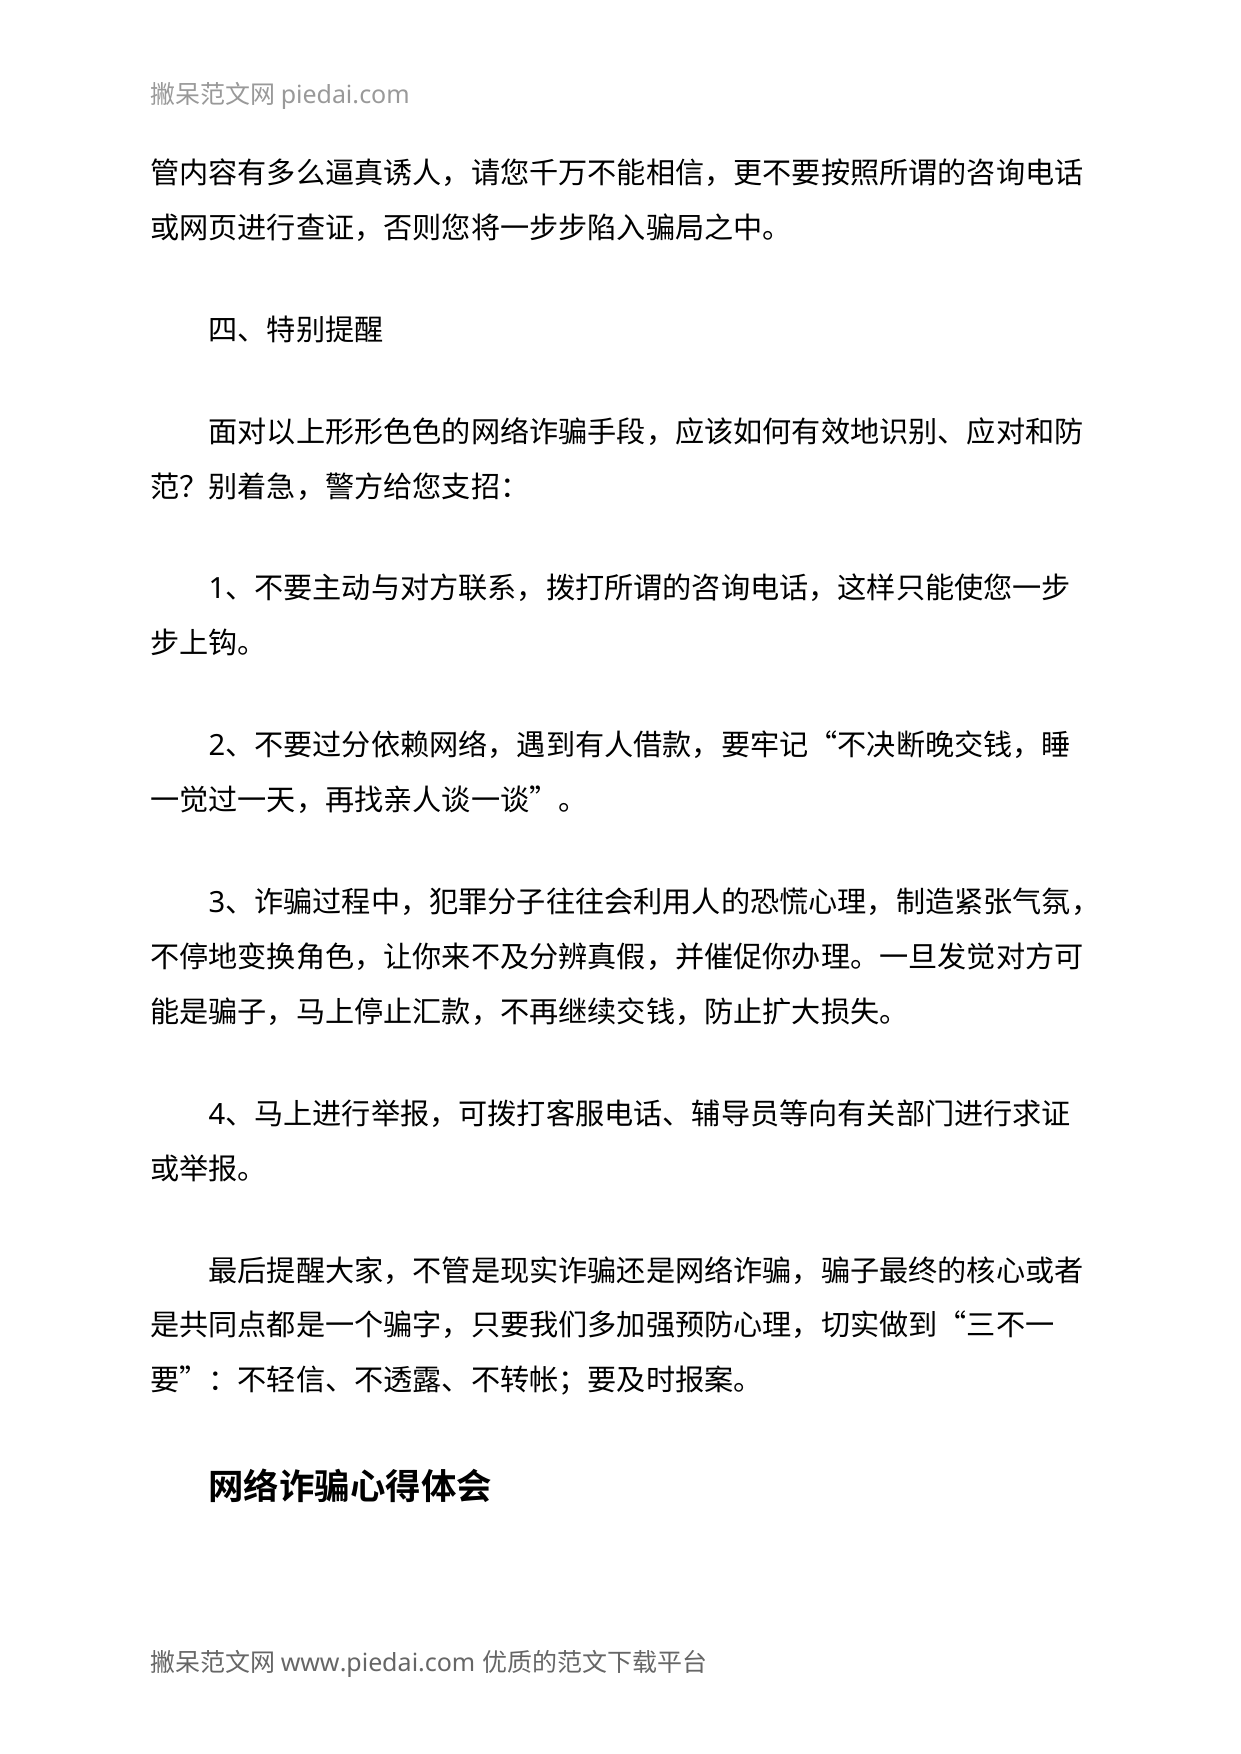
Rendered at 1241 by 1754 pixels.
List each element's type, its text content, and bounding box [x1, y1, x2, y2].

text 3、诈骗过程中，犯罪分子往往会利用人的恐慌心理，制造紧张气氛，不停地变换角色，让你来不及分辨真假，并催促你办理。一旦发觉对方可能是骗子，马上停止汇款，不再继续交钱，防止扩大损失。 [150, 879, 1090, 1031]
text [150, 150, 1090, 247]
text 网络诈骗心得体会 [150, 1459, 1090, 1510]
text 1、不要主动与对方联系，拨打所谓的咨询电话，这样只能使您一步步上钩。 [150, 565, 1090, 662]
text 4、马上进行举报，可拨打客服电话、辅导员等向有关部门进行求证或举报。 [150, 1090, 1090, 1188]
text 四、特别提醒 [150, 307, 1090, 349]
text 最后提醒大家，不管是现实诈骗还是网络诈骗，骗子最终的核心或者是共同点都是一个骗字，只要我们多加强预防心理，切实做到“三不一要”：不轻信、不透露、不转帐；要及时报案。 [150, 1247, 1090, 1399]
text 面对以上形形色色的网络诈骗手段，应该如何有效地识别、应对和防范？别着急，警方给您支招： [150, 408, 1090, 506]
text 2、不要过分依赖网络，遇到有人借款，要牢记“不决断晚交钱，睡一觉过一天，再找亲人谈一谈”。 [150, 722, 1090, 819]
